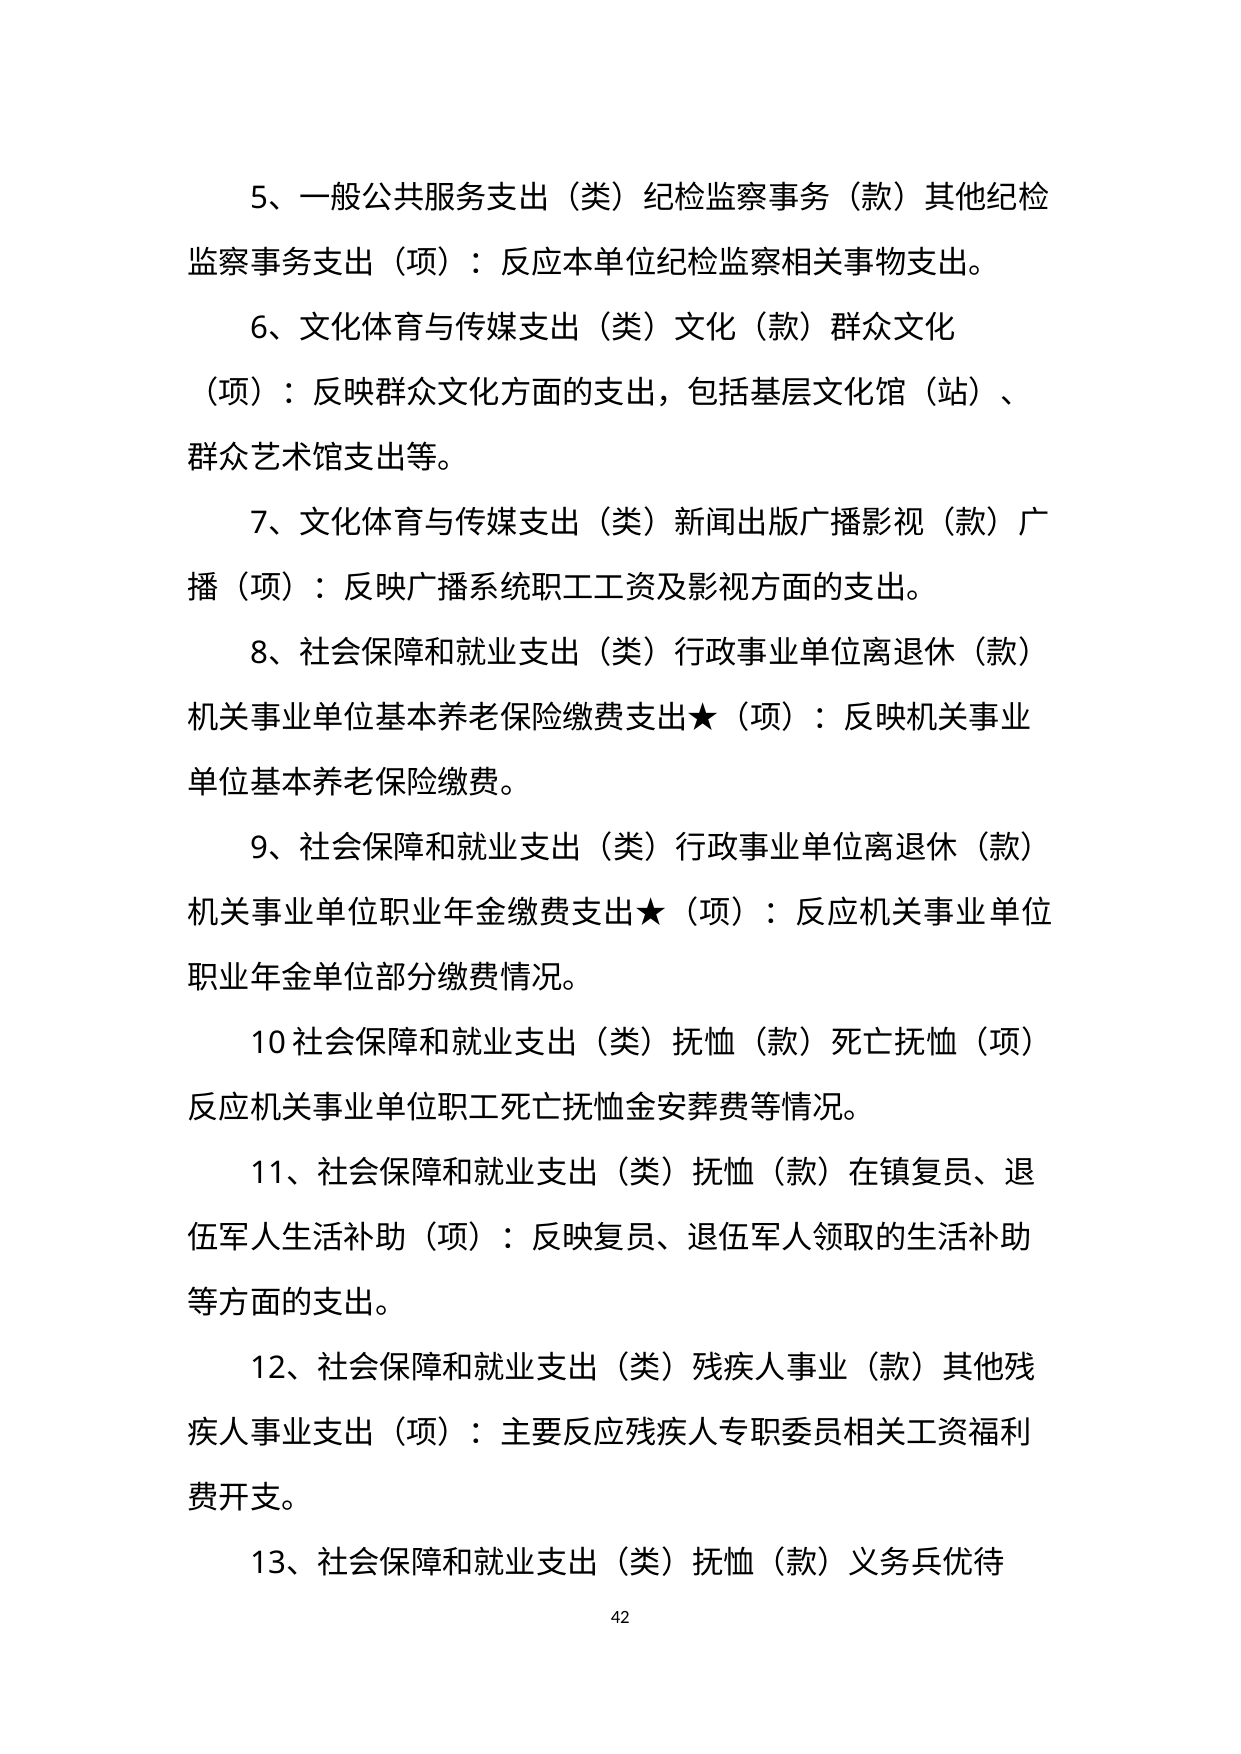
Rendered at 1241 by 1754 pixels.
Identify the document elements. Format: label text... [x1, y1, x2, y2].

text 11、社会保障和就业支出（类）抚恤（款）在镇复员、退伍军人生活补助（项）：反映复员、退伍军人领取的生活补助等方面的支出。 [187, 1137, 1053, 1332]
text 5、一般公共服务支出（类）纪检监察事务（款）其他纪检监察事务支出（项）：反应本单位纪检监察相关事物支出。 [187, 162, 1053, 292]
text 6、文化体育与传媒支出（类）文化（款）群众文化（项）：反映群众文化方面的支出，包括基层文化馆（站）、群众艺术馆支出等。 [187, 292, 1053, 487]
text 12、社会保障和就业支出（类）残疾人事业（款）其他残疾人事业支出（项）：主要反应残疾人专职委员相关工资福利费开支。 [187, 1332, 1053, 1527]
text 10社会保障和就业支出（类）抚恤（款）死亡抚恤（项）反应机关事业单位职工死亡抚恤金安葬费等情况。 [187, 1007, 1053, 1137]
text 9、社会保障和就业支出（类）行政事业单位离退休（款）机关事业单位职业年金缴费支出★（项）：反应机关事业单位职业年金单位部分缴费情况。 [187, 812, 1053, 1007]
text 8、社会保障和就业支出（类）行政事业单位离退休（款） 机关事业单位基本养老保险缴费支出★（项）：反映机关事业单位基本养老保险缴费。 [187, 617, 1053, 812]
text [187, 1527, 1053, 1592]
text 7、文化体育与传媒支出（类）新闻出版广播影视（款）广播（项）：反映广播系统职工工资及影视方面的支出。 [187, 487, 1053, 617]
